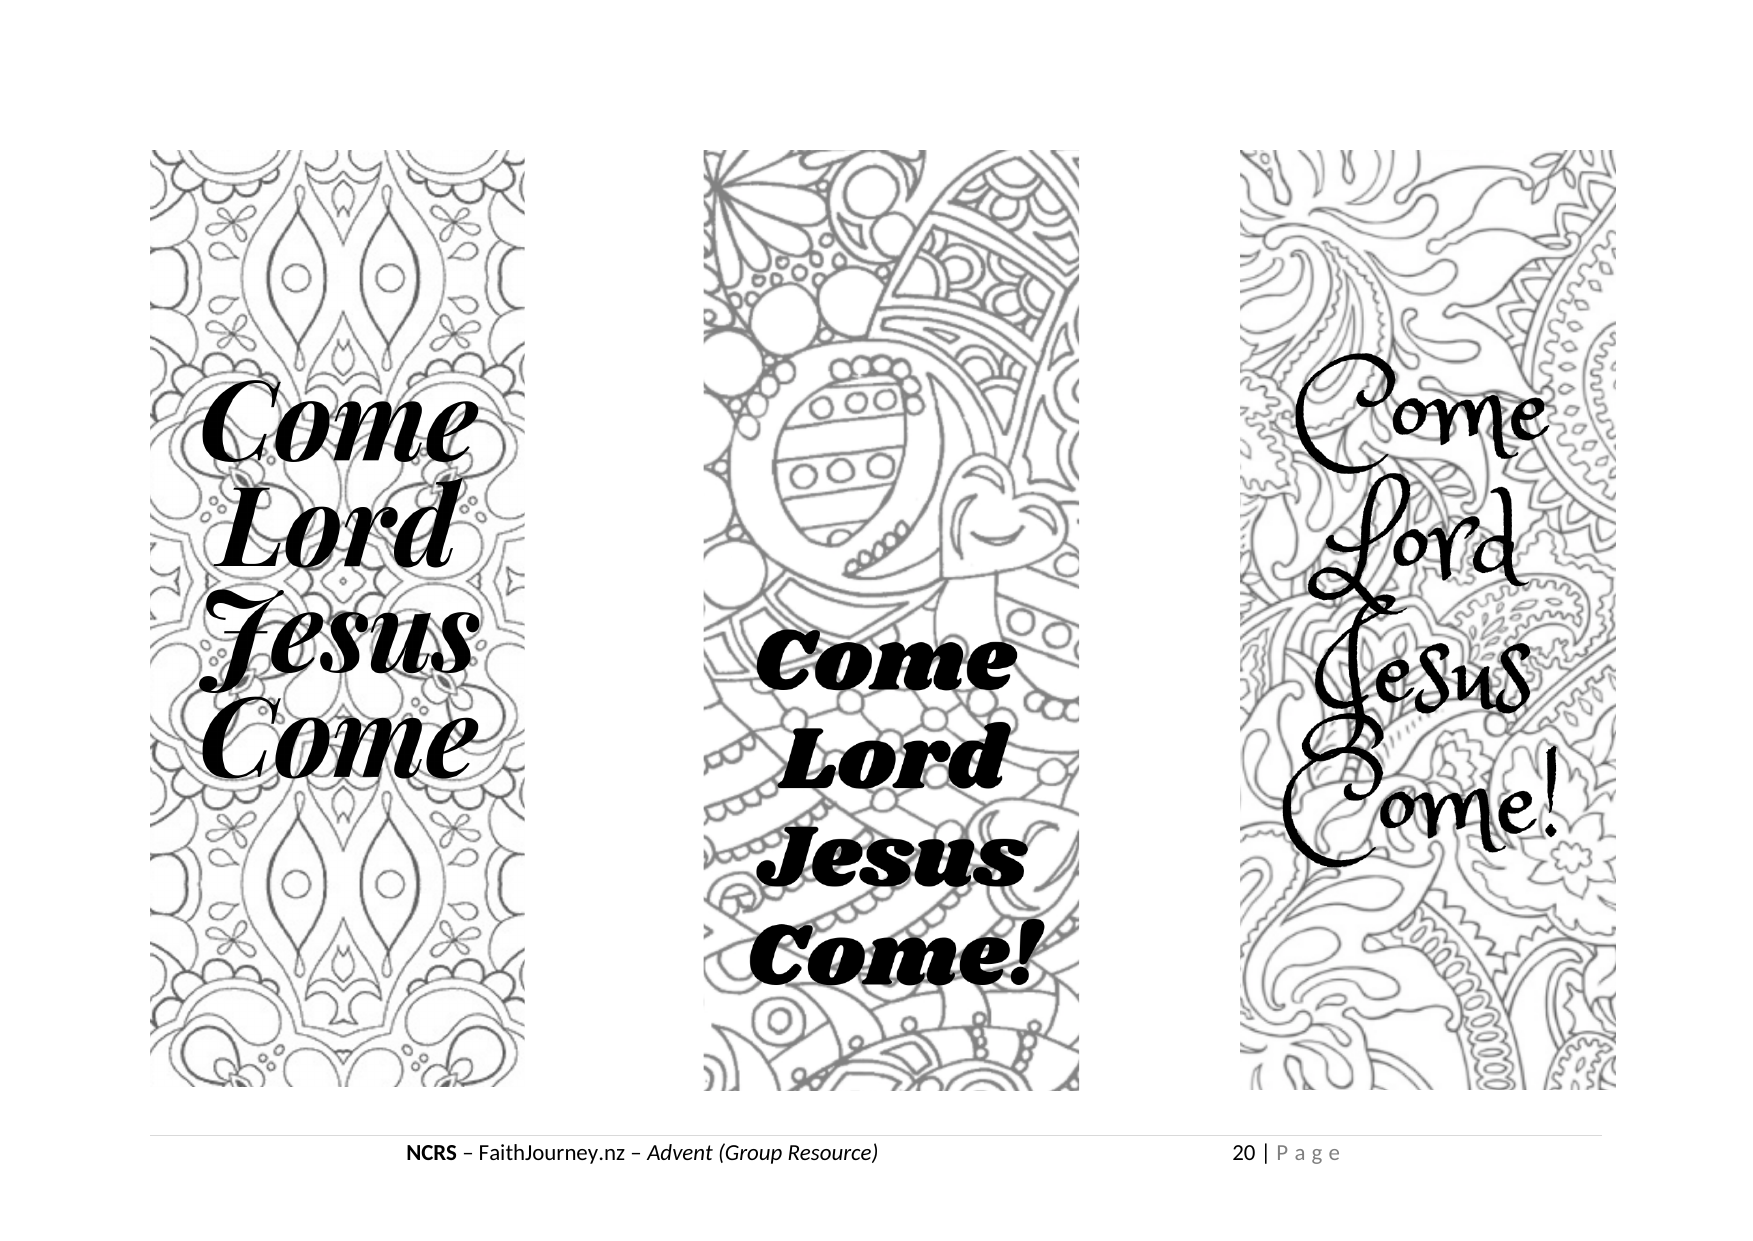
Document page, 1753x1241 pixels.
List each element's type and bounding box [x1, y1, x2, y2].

picture [1240, 150, 1616, 1090]
picture [150, 150, 525, 1087]
picture [703, 150, 1080, 1091]
